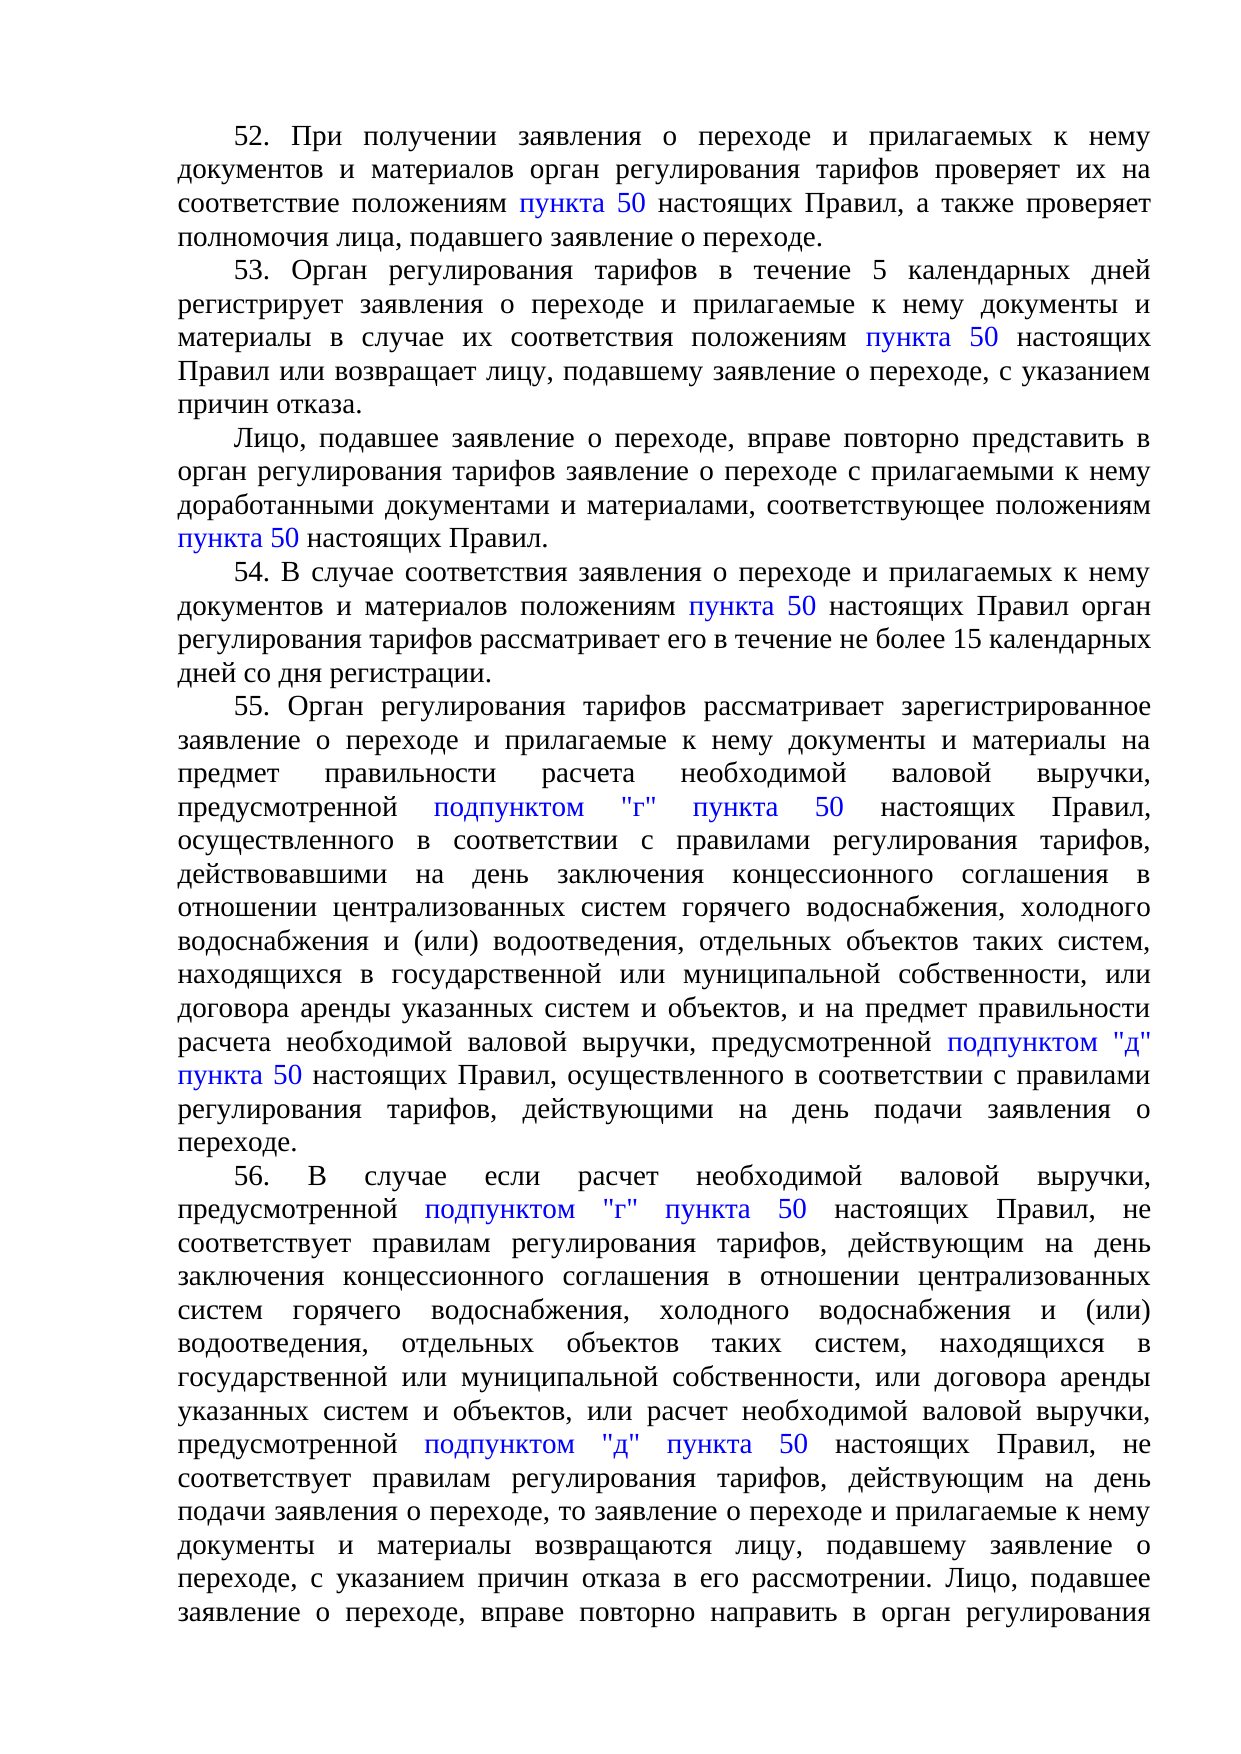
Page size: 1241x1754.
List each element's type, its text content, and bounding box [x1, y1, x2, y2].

text 53. Орган регулирования тарифов в течение 5 календарных дней регистрирует заявления о переходе и прилагаемые к нему документы и материалы в случае их соответствия положениям пункта 50 настоящих Правил или возвращает лицу, подавшему заявление о переходе, с указанием причин отказа. [177, 252, 1152, 420]
text 52. При получении заявления о переходе и прилагаемых к нему документов и материалов орган регулирования тарифов проверяет их на соответствие положениям пункта 50 настоящих Правил, а также проверяет полномочия лица, подавшего заявление о переходе. [177, 118, 1152, 252]
text 55. Орган регулирования тарифов рассматривает зарегистрированное заявление о переходе и прилагаемые к нему документы и материалы на предмет правильности расчета необходимой валовой выручки, предусмотренной подпунктом "г" пункта 50 настоящих Правил, осуществленного в соответствии с правилами регулирования тарифов, действовавшими на день заключения концессионного соглашения в отношении централизованных систем горячего водоснабжения, холодного водоснабжения и (или) водоотведения, отдельных объектов таких систем, находящихся в государственной или муниципальной собственности, или договора аренды указанных систем и объектов, и на предмет правильности расчета необходимой валовой выручки, предусмотренной подпунктом "д" пункта 50 настоящих Правил, осуществленного в соответствии с правилами регулирования тарифов, действующими на день подачи заявления о переходе. [177, 688, 1152, 1158]
text Лицо, подавшее заявление о переходе, вправе повторно представить в орган регулирования тарифов заявление о переходе с прилагаемыми к нему доработанными документами и материалами, соответствующее положениям пункта 50 настоящих Правил. [177, 420, 1152, 554]
text 54. В случае соответствия заявления о переходе и прилагаемых к нему документов и материалов положениям пункта 50 настоящих Правил орган регулирования тарифов рассматривает его в течение не более 15 календарных дней со дня регистрации. [177, 554, 1152, 688]
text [177, 1158, 1152, 1627]
